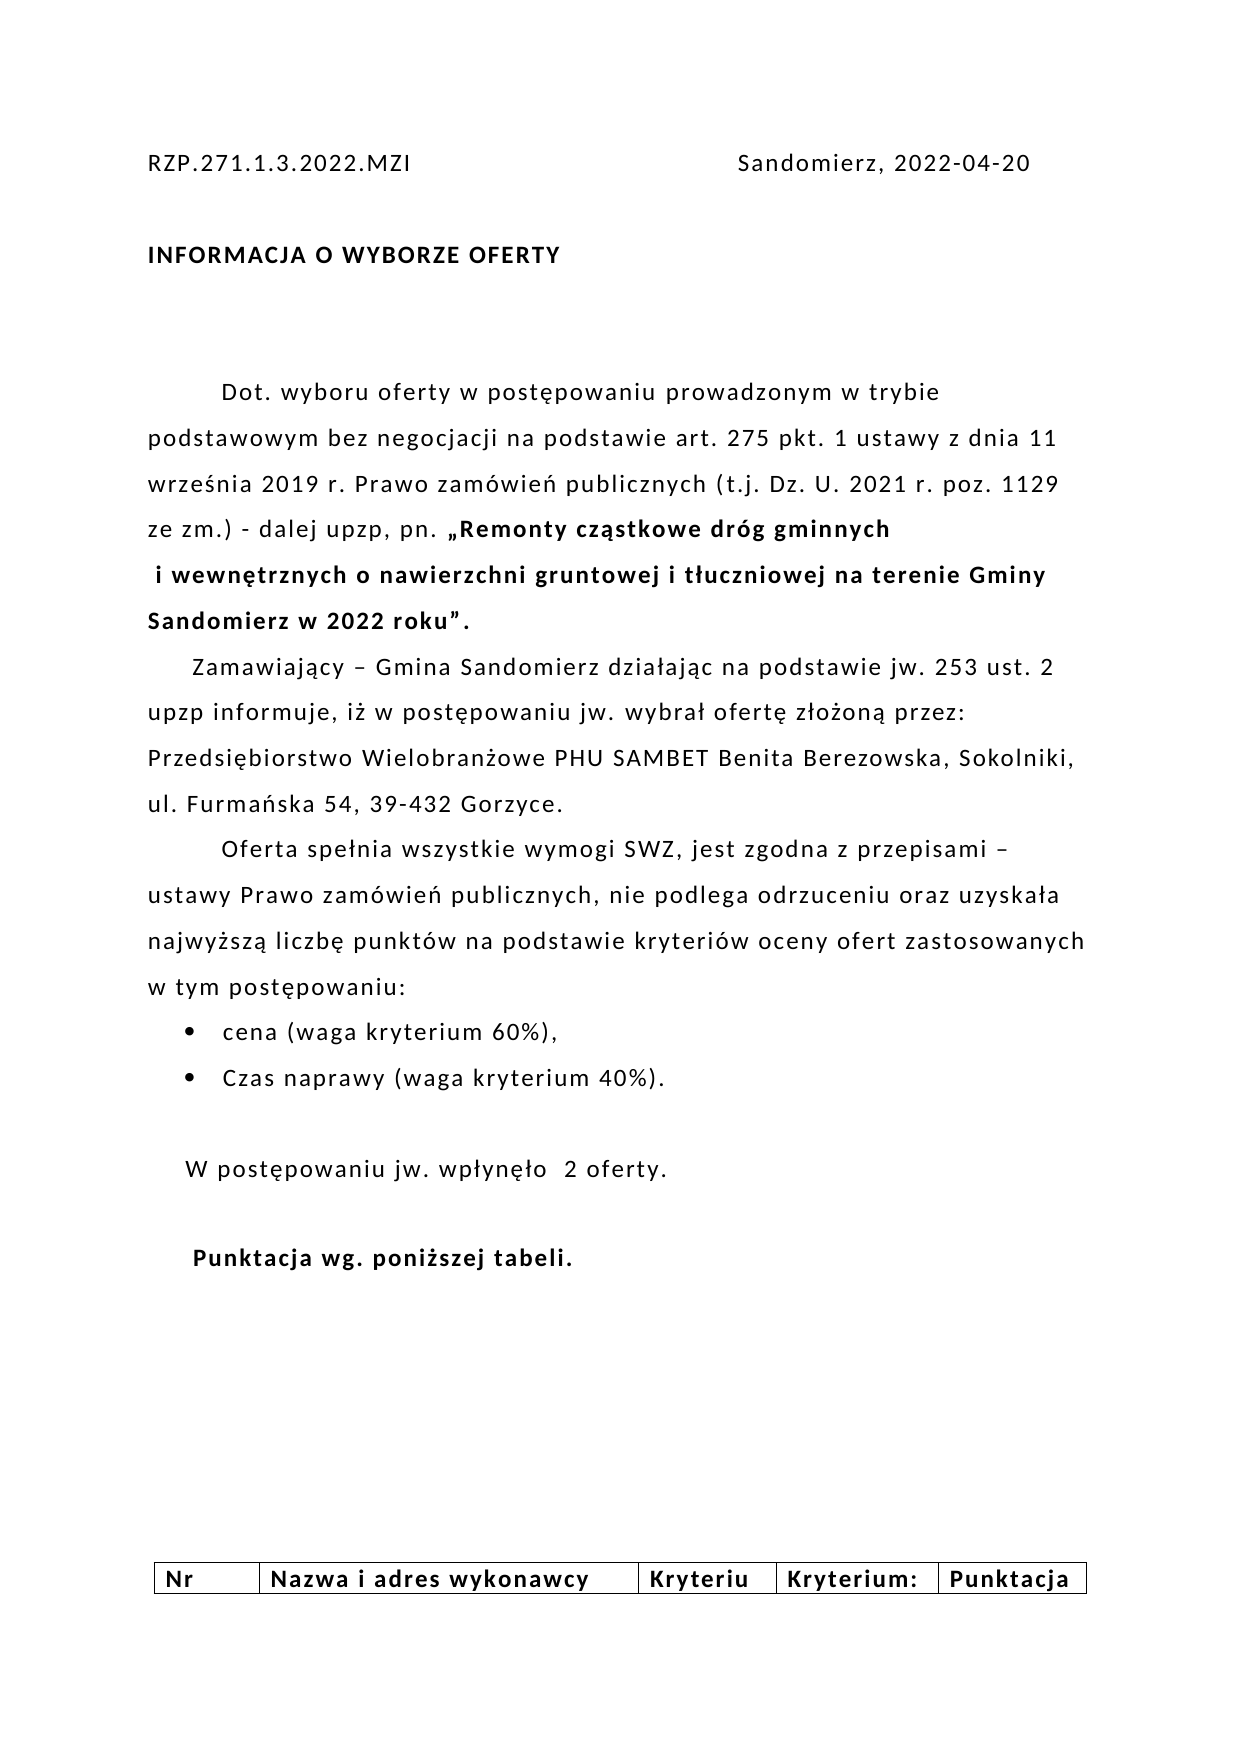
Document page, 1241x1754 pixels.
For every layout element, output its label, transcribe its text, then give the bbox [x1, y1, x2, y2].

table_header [260, 1563, 638, 1593]
table_header Punktacja ogółem [939, 1563, 1086, 1593]
list Czas naprawy (waga kryterium 40%). [185, 1062, 1093, 1093]
list cena (waga kryterium 60%), [185, 1016, 1093, 1047]
text Oferta spełnia wszystkie wymogi SWZ, jest zgodna z przepisami – ustawy Prawo zamówień publicznych, nie podlega odrzuceniu oraz uzyskała najwyższą liczbę punktów na podstawie kryteriów oceny ofert zastosowanych w tym postępowaniu: [148, 833, 1093, 1001]
text RZP.271.1.3.2022.MZI Sandomierz, 2022-04-20 [148, 148, 1093, 178]
text W postępowaniu jw. wpłynęło 2 oferty. [148, 1154, 1093, 1227]
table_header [777, 1563, 938, 1593]
text Zamawiający – Gmina Sandomierz działając na podstawie jw. 253 ust. 2 upzp informuje, iż w postępowaniu jw. wybrał ofertę złożoną przez: Przedsiębiorstwo Wielobranżowe PHU SAMBET Benita Berezowska, Sokolniki, ul. Furmańska 54, 39-432 Gorzyce. [148, 651, 1093, 818]
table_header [639, 1563, 776, 1593]
text Punktacja wg. poniższej tabeli. [148, 1242, 1093, 1272]
text INFORMACJA O WYBORZE OFERTY [148, 239, 1093, 269]
table_header Nr oferty [155, 1563, 259, 1593]
text Dot. wyboru oferty w postępowaniu prowadzonym w trybie podstawowym bez negocjacji na podstawie art. 275 pkt. 1 ustawy z dnia 11 września 2019 r. Prawo zamówień publicznych (t.j. Dz. U. 2021 r. poz. 1129 ze zm.) - dalej upzp, pn. „Remonty cząstkowe dróg gminnych i wewnętrznych o nawierzchni gruntowej i tłuczniowej na terenie Gminy Sandomierz w 2022 roku”. [148, 376, 1093, 635]
